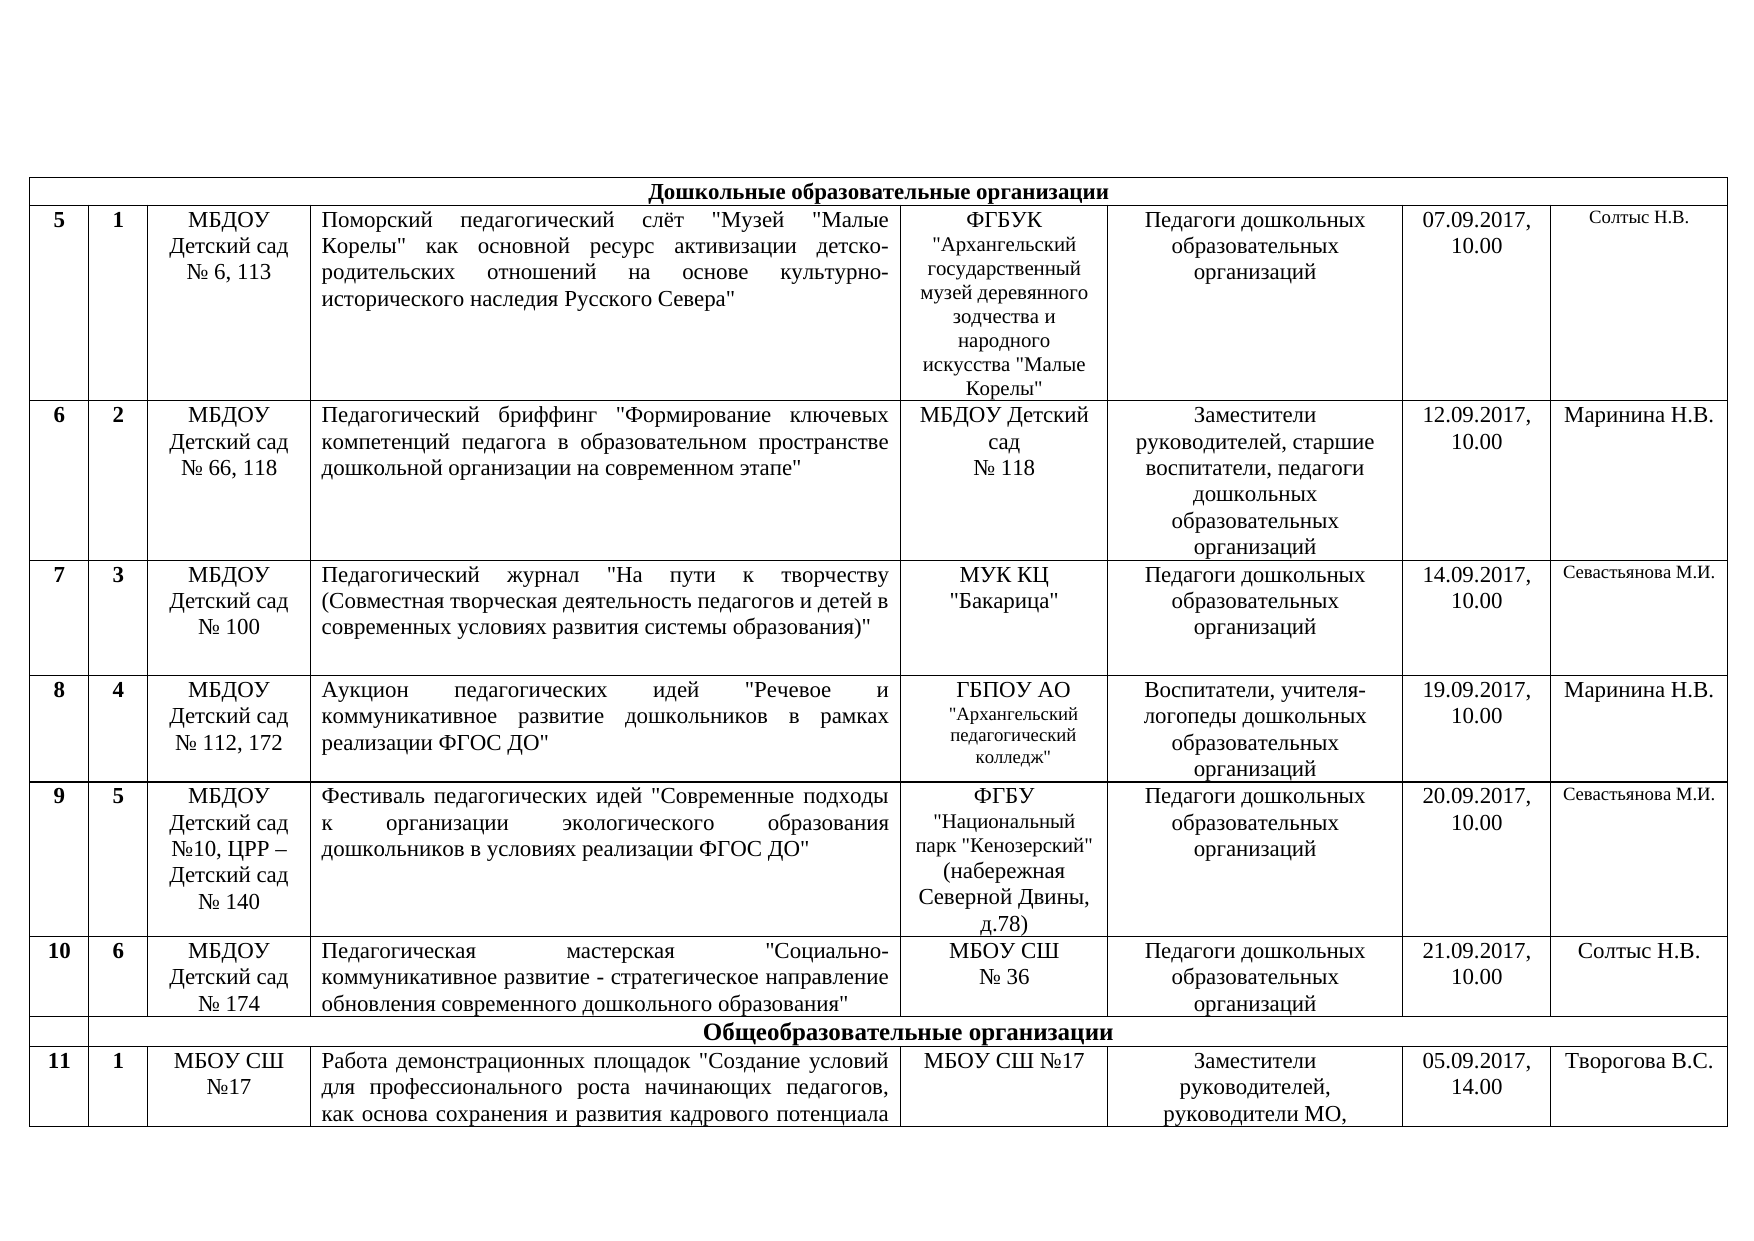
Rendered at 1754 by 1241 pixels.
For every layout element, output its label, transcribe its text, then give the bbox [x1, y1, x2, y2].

table_cell Воспитатели, учителя-логопеды дошкольных образовательных организаций [1108, 676, 1402, 781]
table_cell 6 [89, 937, 147, 1016]
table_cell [30, 178, 1727, 204]
table_cell Маринина Н.В. [1551, 401, 1727, 559]
table_cell Педагоги дошкольных образовательных организаций [1108, 206, 1402, 400]
table_cell 7 [30, 561, 88, 675]
table_cell Педагоги дошкольных образовательных организаций [1108, 937, 1402, 1016]
table_cell МБОУ СШ №17 [148, 1047, 310, 1126]
table_cell 20.09.2017, 10.00 [1403, 783, 1550, 936]
table_cell Фестиваль педагогических идей "Современные подходы к организации экологического образования дошкольников в условиях реализации ФГОС ДО" [311, 783, 900, 936]
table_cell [311, 1047, 900, 1126]
table_cell Заместители руководителей, старшие воспитатели, педагоги дошкольных образовательных организаций [1108, 401, 1402, 559]
table_cell 2 [89, 401, 147, 559]
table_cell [1108, 1047, 1402, 1126]
table_cell 10 [30, 937, 88, 1016]
table_cell МБДОУ Детский сад № 66, 118 [148, 401, 310, 559]
table_cell 1 [89, 1047, 147, 1126]
table_cell Севастьянова М.И. [1551, 783, 1727, 936]
table_cell Педагогический бриффинг "Формирование ключевых компетенций педагога в образовательном пространстве дошкольной организации на современном этапе" [311, 401, 900, 559]
table_cell МБДОУ Детский сад № 118 [901, 401, 1107, 559]
table_cell 21.09.2017, 10.00 [1403, 937, 1550, 1016]
table_cell 05.09.2017, 14.00 [1403, 1047, 1550, 1126]
table_cell 5 [89, 783, 147, 936]
table_cell 9 [30, 783, 88, 936]
table_cell Маринина Н.В. [1551, 676, 1727, 781]
table_cell МБОУ СШ № 36 [901, 937, 1107, 1016]
table_cell 3 [89, 561, 147, 675]
table_cell 6 [30, 401, 88, 559]
table_cell 1 [89, 206, 147, 400]
table_cell Педагогический журнал "На пути к творчеству (Совместная творческая деятельность педагогов и детей в современных условиях развития системы образования)" [311, 561, 900, 675]
table_cell Поморский педагогический слёт "Музей "Малые Корелы" как основной ресурс активизации детско-родительских отношений на основе культурно-исторического наследия Русского Севера" [311, 206, 900, 400]
table_cell МБДОУ Детский сад № 6, 113 [148, 206, 310, 400]
table_cell 14.09.2017, 10.00 [1403, 561, 1550, 675]
table_cell Общеобразовательные организации [89, 1017, 1727, 1046]
table_cell МБДОУ Детский сад № 100 [148, 561, 310, 675]
table_cell МБДОУ Детский сад № 112, 172 [148, 676, 310, 781]
table_cell 07.09.2017, 10.00 [1403, 206, 1550, 400]
table_cell МБДОУ Детский сад №10, ЦРР – Детский сад № 140 [148, 783, 310, 936]
table_cell Педагоги дошкольных образовательных организаций [1108, 783, 1402, 936]
table_cell Аукцион педагогических идей "Речевое и коммуникативное развитие дошкольников в рамках реализации ФГОС ДО" [311, 676, 900, 781]
table_cell ФГБУ "Национальный парк "Кенозерский" (набережная Северной Двины, д.78) [901, 783, 1107, 936]
table_cell 8 [30, 676, 88, 781]
table_cell 19.09.2017, 10.00 [1403, 676, 1550, 781]
table_cell 4 [89, 676, 147, 781]
table_cell Творогова В.С. [1551, 1047, 1727, 1126]
table_cell ГБПОУ АО "Архангельский педагогический колледж" [901, 676, 1107, 781]
table_cell [30, 1017, 88, 1046]
table_cell Севастьянова М.И. [1551, 561, 1727, 675]
table_cell 5 [30, 206, 88, 400]
table_cell Солтыс Н.В. [1551, 937, 1727, 1016]
table_cell Педагогическая мастерская "Социально-коммуникативное развитие - стратегическое направление обновления современного дошкольного образования" [311, 937, 900, 1016]
table_cell 12.09.2017, 10.00 [1403, 401, 1550, 559]
table_cell 11 [30, 1047, 88, 1126]
table_cell ФГБУК "Архангельский государственный музей деревянного зодчества и народного искусства "Малые Корелы" [901, 206, 1107, 400]
table_cell Педагоги дошкольных образовательных организаций [1108, 561, 1402, 675]
table_cell Солтыс Н.В. [1551, 206, 1727, 400]
table_cell МБОУ СШ №17 [901, 1047, 1107, 1126]
table_cell МБДОУ Детский сад № 174 [148, 937, 310, 1016]
table_cell МУК КЦ "Бакарица" [901, 561, 1107, 675]
